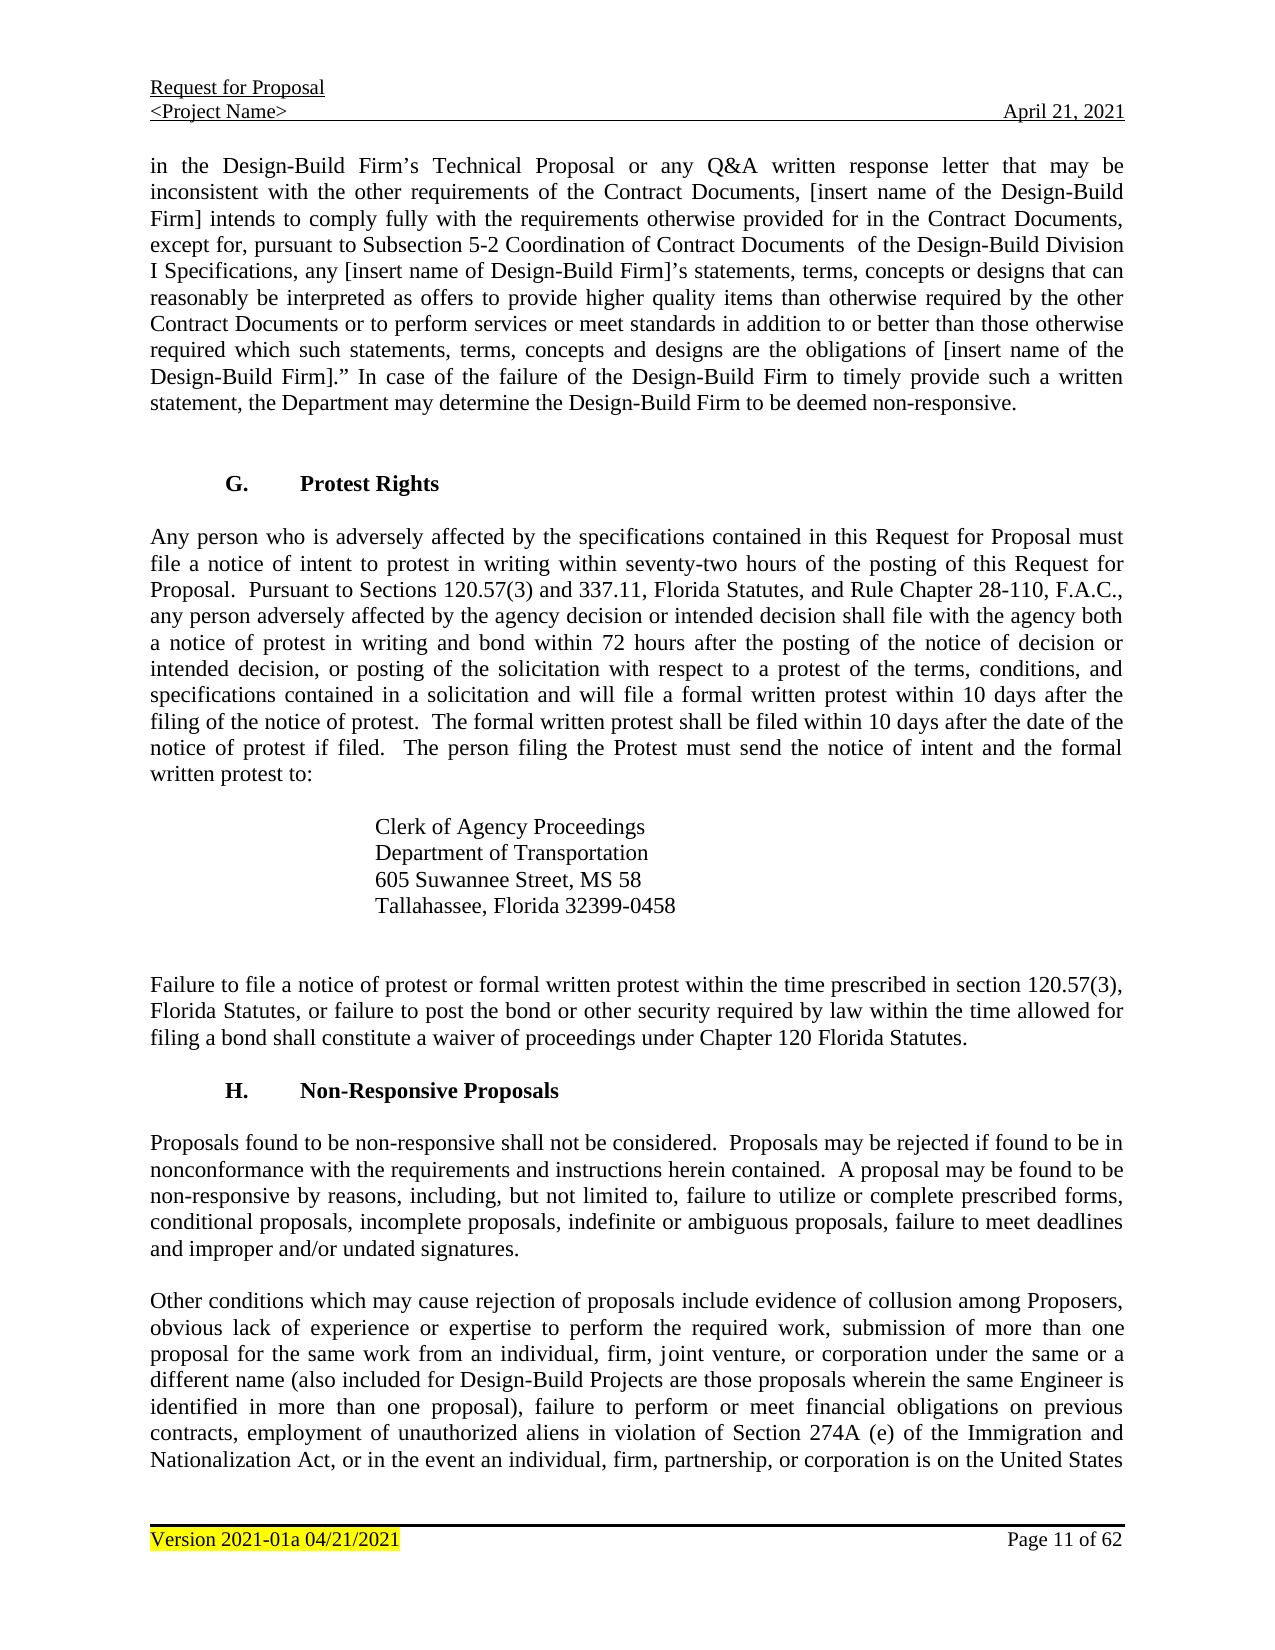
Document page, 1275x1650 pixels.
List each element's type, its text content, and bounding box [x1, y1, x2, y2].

list Protest Rights [225, 471, 1125, 497]
text Department of Transportation [375, 839, 1125, 866]
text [150, 1287, 1125, 1472]
list Non-Responsive Proposals [225, 1077, 1125, 1103]
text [150, 152, 1125, 415]
text Any person who is adversely affected by the specifications contained in this Request for Proposal must file a notice of intent to protest in writing within seventy-two hours of the posting of this Request for Proposal. Pursuant to Sections 120.57(3) and 337.11, Florida Statutes, and Rule Chapter 28-110, F.A.C., any person adversely affected by the agency decision or intended decision shall file with the agency both a notice of protest in writing and bond within 72 hours after the posting of the notice of decision or intended decision, or posting of the solicitation with respect to a protest of the terms, conditions, and specifications contained in a solicitation and will file a formal written protest within 10 days after the filing of the notice of protest. The formal written protest shall be filed within 10 days after the date of the notice of protest if filed. The person filing the Protest must send the notice of intent and the formal written protest to: [150, 523, 1125, 787]
text Failure to file a notice of protest or formal written protest within the time prescribed in section 120.57(3), Florida Statutes, or failure to post the bond or other security required by law within the time allowed for filing a bond shall constitute a waiver of proceedings under Chapter 120 Florida Statutes. [150, 971, 1125, 1050]
text Clerk of Agency Proceedings [375, 813, 1125, 839]
text 605 Suwannee Street, MS 58 [375, 866, 1125, 892]
text Proposals found to be non-responsive shall not be considered. Proposals may be rejected if found to be in nonconformance with the requirements and instructions herein contained. A proposal may be found to be non-responsive by reasons, including, but not limited to, failure to utilize or complete prescribed forms, conditional proposals, incomplete proposals, indefinite or ambiguous proposals, failure to meet deadlines and improper and/or undated signatures. [150, 1129, 1125, 1261]
